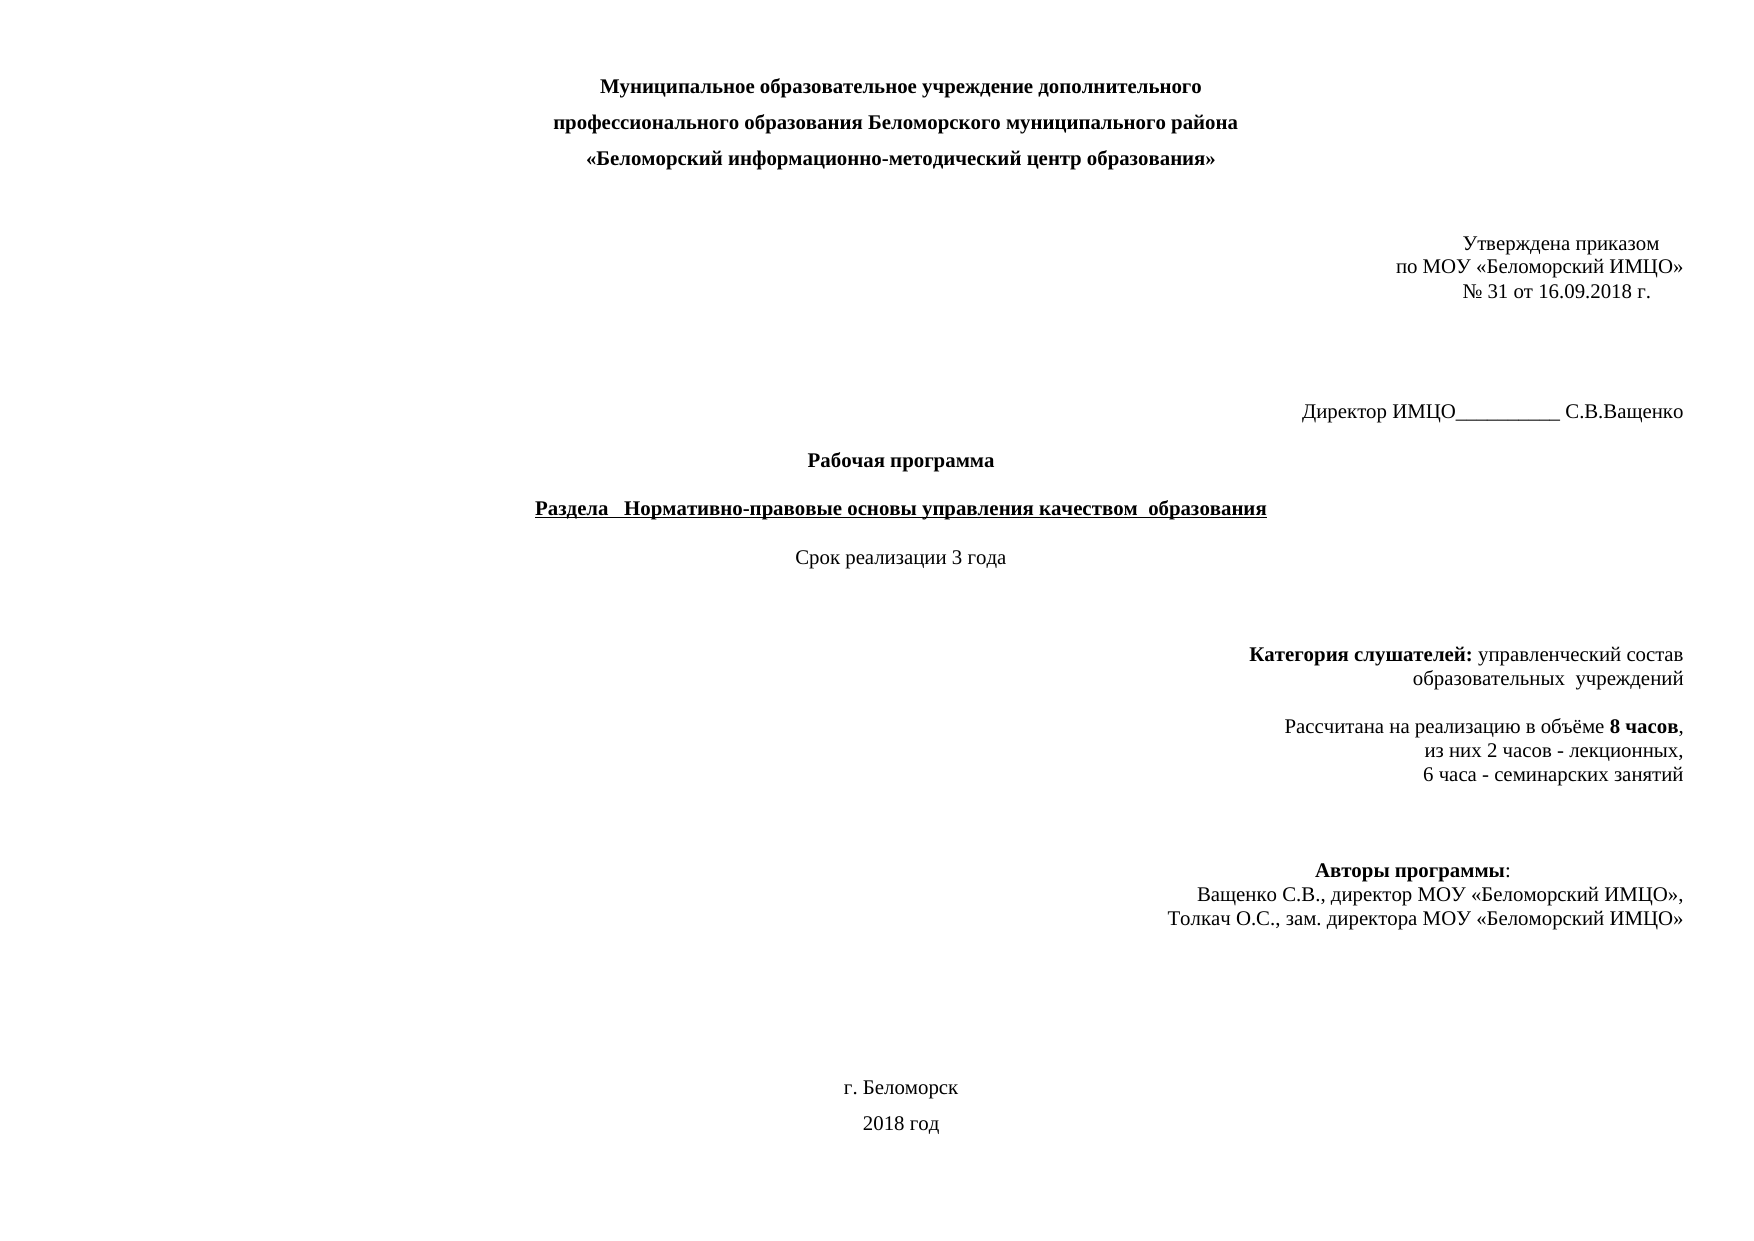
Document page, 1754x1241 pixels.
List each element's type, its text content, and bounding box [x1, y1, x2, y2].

text Раздела Нормативно-правовые основы управления качеством образования [118, 496, 1683, 520]
text 6 часа - семинарских занятий [118, 762, 1683, 786]
text г. Беломорск [118, 1074, 1683, 1099]
text Рабочая программа [118, 448, 1683, 472]
text Ващенко С.В., директор МОУ «Беломорский ИМЦО», [118, 882, 1683, 906]
text Авторы программы: [118, 858, 1683, 882]
text из них 2 часов - лекционных, [118, 738, 1683, 762]
text образовательных учреждений [118, 666, 1683, 690]
text по МОУ «Беломорский ИМЦО» [118, 254, 1683, 278]
text 2018 год [118, 1111, 1683, 1135]
text Муниципальное образовательное учреждение дополнительного профессионального образования Беломорского муниципального района «Беломорский информационно-методический центр образования» [118, 74, 1683, 170]
text Утверждена приказом [118, 230, 1683, 254]
text № 31 от 16.09.2018 г. [118, 278, 1683, 303]
text Срок реализации 3 года [118, 545, 1683, 569]
text Категория слушателей: управленческий состав [118, 642, 1683, 666]
text Рассчитана на реализацию в объёме 8 часов, [118, 714, 1683, 738]
text Толкач О.С., зам. директора МОУ «Беломорский ИМЦО» [118, 906, 1683, 930]
text Директор ИМЦО__________ С.В.Ващенко [118, 399, 1683, 423]
